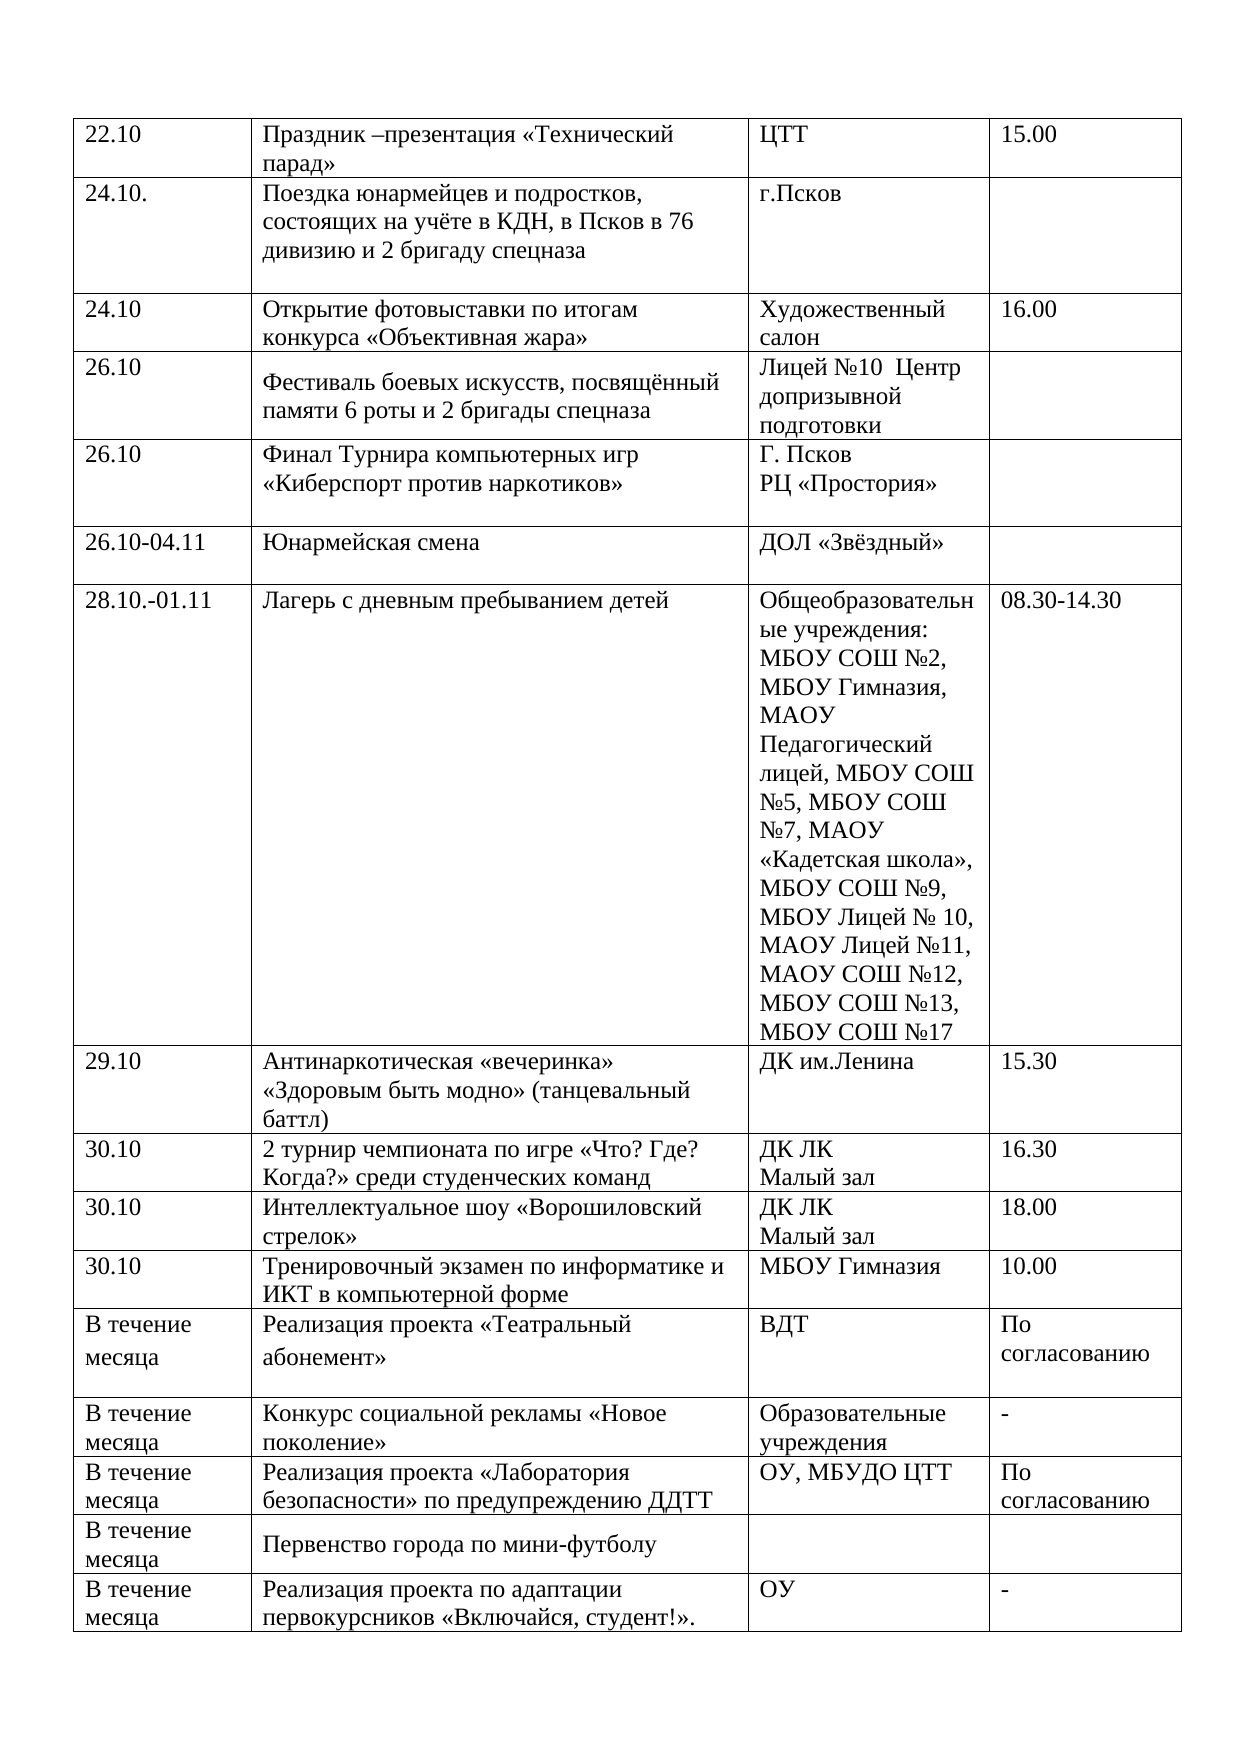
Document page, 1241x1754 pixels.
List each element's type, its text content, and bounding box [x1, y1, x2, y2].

table_cell Антинаркотическая «вечеринка» «Здоровым быть модно» (танцевальный баттл) [252, 1046, 748, 1133]
table_cell - [990, 1574, 1181, 1631]
table_cell ДК ЛК Малый зал [749, 1192, 989, 1250]
table_cell 26.10 [74, 352, 251, 438]
table_cell Реализация проекта «Театральный абонемент» [252, 1309, 748, 1397]
table_cell [990, 527, 1181, 584]
table_cell 2 турнир чемпионата по игре «Что? Где? Когда?» среди студенческих команд [252, 1134, 748, 1191]
table_cell Реализация проекта «Лаборатория безопасности» по предупреждению ДДТТ [252, 1457, 748, 1514]
table_cell ДК им.Ленина [749, 1046, 989, 1133]
table_cell [990, 440, 1181, 526]
table_cell Поездка юнармейцев и подростков, состоящих на учёте в КДН, в Псков в 76 дивизию и 2 бригаду спецназа [252, 178, 748, 293]
table_cell [990, 352, 1181, 438]
table_cell 30.10 [74, 1251, 251, 1308]
table_cell Реализация проекта по адаптации первокурсников «Включайся, студент!». [252, 1574, 748, 1631]
table_cell В течение месяца [74, 1574, 251, 1631]
table_cell В течение месяца [74, 1398, 251, 1456]
table_cell [990, 1515, 1181, 1573]
table_cell 24.10. [74, 178, 251, 293]
table_cell Юнармейская смена [252, 527, 748, 584]
table_cell 08.30-14.30 [990, 585, 1181, 1045]
table_cell 18.00 [990, 1192, 1181, 1250]
table_cell 26.10-04.11 [74, 527, 251, 584]
table_cell ЦТТ [749, 119, 989, 177]
table_cell Тренировочный экзамен по информатике и ИКТ в компьютерной форме [252, 1251, 748, 1308]
table_cell г.Псков [749, 178, 989, 293]
table_cell ОУ [749, 1574, 989, 1631]
table_cell 29.10 [74, 1046, 251, 1133]
table_cell ДК ЛК Малый зал [749, 1134, 989, 1191]
table_cell [749, 1515, 989, 1573]
table_cell ДОЛ «Звёздный» [749, 527, 989, 584]
table_cell Г. Псков РЦ «Простория» [749, 440, 989, 526]
table_cell ОУ, МБУДО ЦТТ [749, 1457, 989, 1514]
table_cell 16.00 [990, 294, 1181, 351]
table_cell ВДТ [749, 1309, 989, 1397]
table_cell Праздник –презентация «Технический парад» [252, 119, 748, 177]
table_cell Лицей №10 Центр допризывной подготовки [749, 352, 989, 438]
table_cell 15.30 [990, 1046, 1181, 1133]
table_cell По согласованию [990, 1309, 1181, 1397]
table_cell 30.10 [74, 1192, 251, 1250]
table_cell В течение месяца [74, 1515, 251, 1573]
table_cell - [990, 1398, 1181, 1456]
table_cell Первенство города по мини-футболу [252, 1515, 748, 1573]
table_cell 22.10 [74, 119, 251, 177]
table_cell 10.00 [990, 1251, 1181, 1308]
table_cell Финал Турнира компьютерных игр «Киберспорт против наркотиков» [252, 440, 748, 526]
table_cell Общеобразовательные учреждения: МБОУ СОШ №2, МБОУ Гимназия, МАОУ Педагогический лицей, МБОУ СОШ №5, МБОУ СОШ №7, МАОУ «Кадетская школа», МБОУ СОШ №9, МБОУ Лицей № 10, МАОУ Лицей №11, МАОУ СОШ №12, МБОУ СОШ №13, МБОУ СОШ №17 [749, 585, 989, 1045]
table_cell Фестиваль боевых искусств, посвящённый памяти 6 роты и 2 бригады спецназа [252, 352, 748, 438]
table_cell [990, 178, 1181, 293]
table_cell МБОУ Гимназия [749, 1251, 989, 1308]
table_cell 15.00 [990, 119, 1181, 177]
table_cell 28.10.-01.11 [74, 585, 251, 1045]
table_cell 16.30 [990, 1134, 1181, 1191]
table_cell Интеллектуальное шоу «Ворошиловский стрелок» [252, 1192, 748, 1250]
table_cell 26.10 [74, 440, 251, 526]
table_cell В течение месяца [74, 1457, 251, 1514]
table_cell Образовательные учреждения [749, 1398, 989, 1456]
table_cell Конкурс социальной рекламы «Новое поколение» [252, 1398, 748, 1456]
table_cell В течение месяца [74, 1309, 251, 1397]
table_cell Лагерь с дневным пребыванием детей [252, 585, 748, 1045]
table_cell По согласованию [990, 1457, 1181, 1514]
table_cell 24.10 [74, 294, 251, 351]
table_cell Художественный салон [749, 294, 989, 351]
table_cell Открытие фотовыставки по итогам конкурса «Объективная жара» [252, 294, 748, 351]
table_cell 30.10 [74, 1134, 251, 1191]
